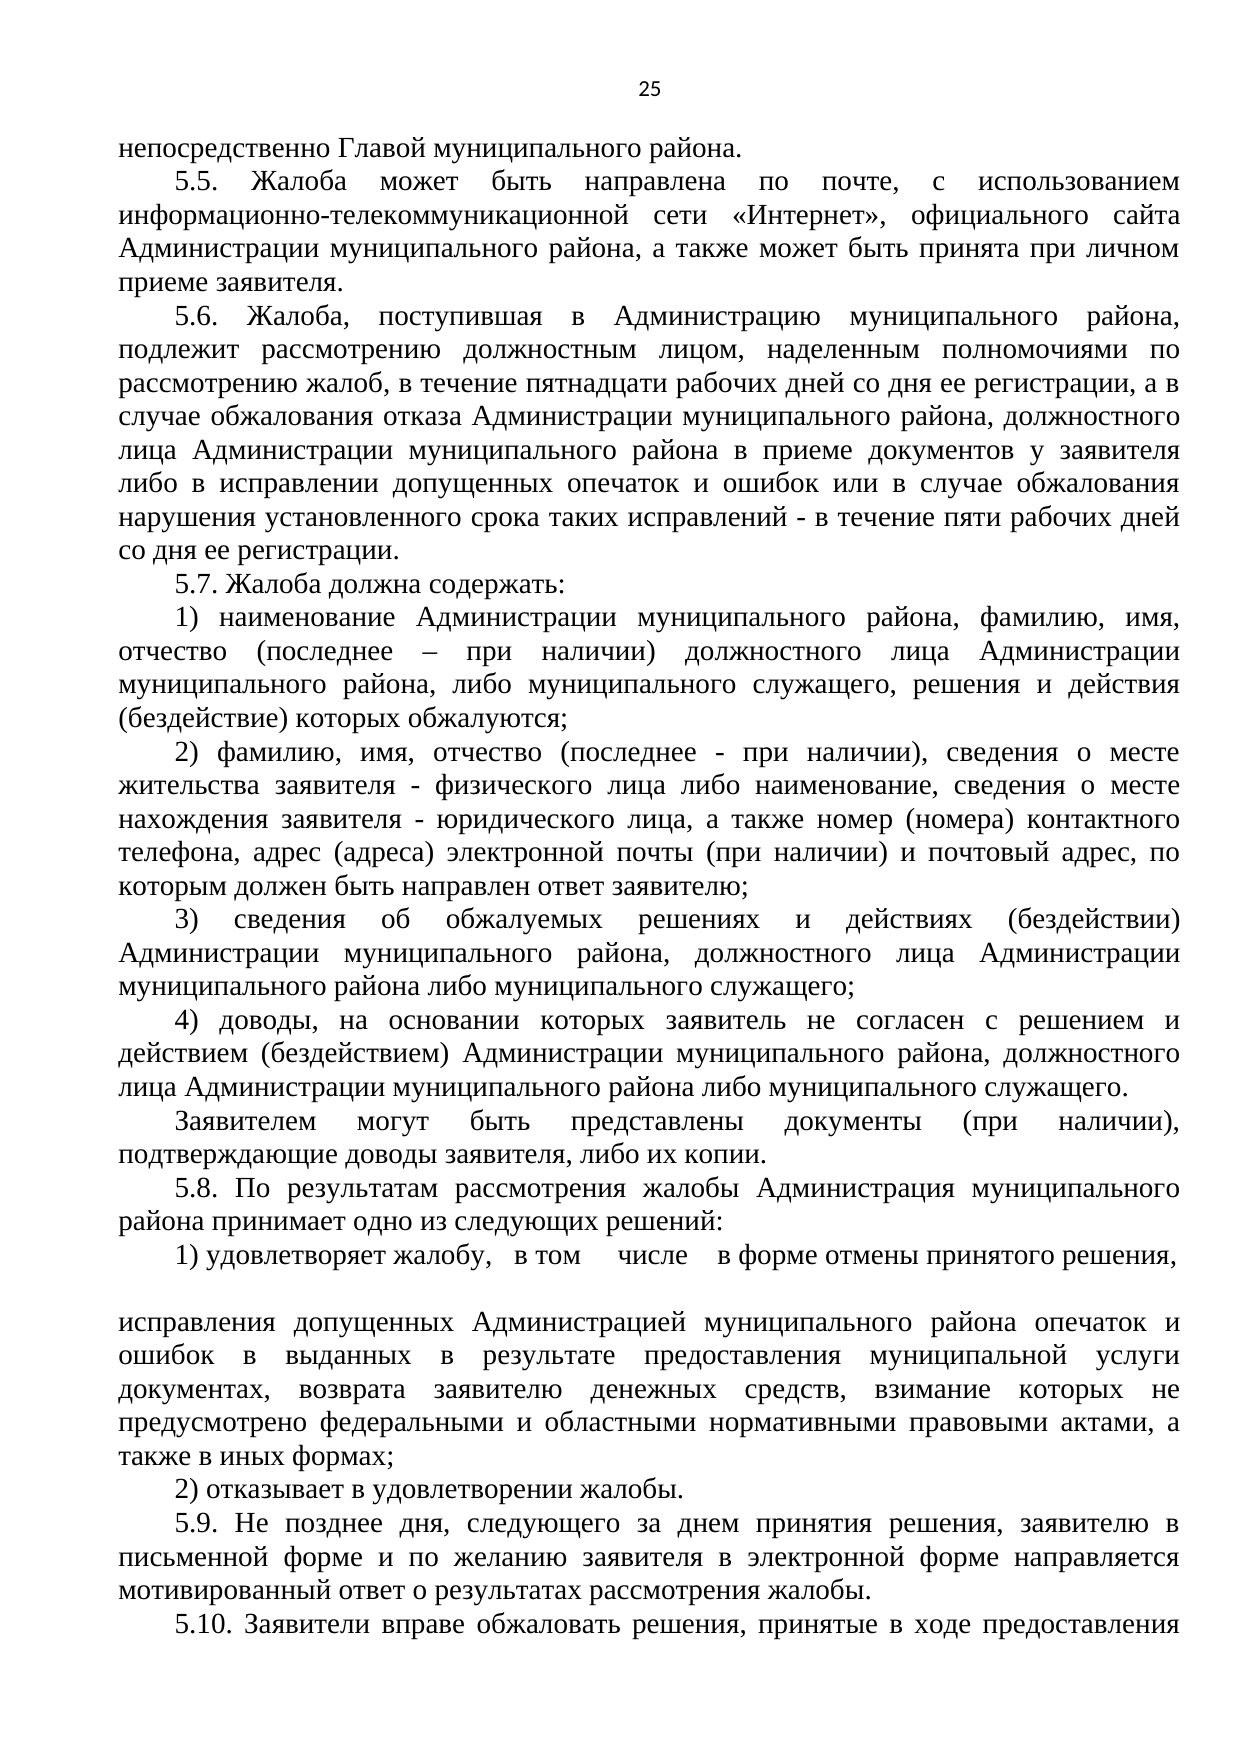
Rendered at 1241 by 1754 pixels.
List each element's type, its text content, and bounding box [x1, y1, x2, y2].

text 5.7. Жалоба должна содержать: [118, 566, 1181, 599]
text 3) сведения об обжалуемых решениях и действиях (бездействии) Администрации муниципального района, должностного лица Администрации муниципального района либо муниципального служащего; [118, 901, 1181, 1002]
text 2) отказывает в удовлетворении жалобы. [118, 1472, 1181, 1505]
text 4) доводы, на основании которых заявитель не согласен с решением и действием (бездействием) Администрации муниципального района, должностного лица Администрации муниципального района либо муниципального служащего. [118, 1002, 1181, 1103]
text 1) наименование Администрации муниципального района, фамилию, имя, отчество (последнее – при наличии) должностного лица Администрации муниципального района, либо муниципального служащего, решения и действия (бездействие) которых обжалуются; [118, 599, 1181, 734]
text 2) фамилию, имя, отчество (последнее - при наличии), сведения о месте жительства заявителя - физического лица либо наименование, сведения о месте нахождения заявителя - юридического лица, а также номер (номера) контактного телефона, адрес (адреса) электронной почты (при наличии) и почтовый адрес, по которым должен быть направлен ответ заявителю; [118, 734, 1181, 901]
text исправления допущенных Администрацией муниципального района опечаток и ошибок в выданных в результате предоставления муниципальной услуги документах, возврата заявителю денежных средств, взимание которых не предусмотрено федеральными и областными нормативными правовыми актами, а также в иных формах; [118, 1304, 1181, 1472]
text Заявителем могут быть представлены документы (при наличии), подтверждающие доводы заявителя, либо их копии. [118, 1103, 1181, 1170]
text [118, 1606, 1181, 1639]
text 5.6. Жалоба, поступившая в Администрацию муниципального района, подлежит рассмотрению должностным лицом, наделенным полномочиями по рассмотрению жалоб, в течение пятнадцати рабочих дней со дня ее регистрации, а в случае обжалования отказа Администрации муниципального района, должностного лица Администрации муниципального района в приеме документов у заявителя либо в исправлении допущенных опечаток и ошибок или в случае обжалования нарушения установленного срока таких исправлений - в течение пяти рабочих дней со дня ее регистрации. [118, 298, 1181, 566]
text 5.8. По результатам рассмотрения жалобы Администрация муниципального района принимает одно из следующих решений: [118, 1170, 1181, 1237]
text 5.5. Жалоба может быть направлена по почте, с использованием информационно-телекоммуникационной сети «Интернет», официального сайта Администрации муниципального района, а также может быть принята при личном приеме заявителя. [118, 163, 1181, 298]
text 5.9. Не позднее дня, следующего за днем принятия решения, заявителю в письменной форме и по желанию заявителя в электронной форме направляется мотивированный ответ о результатах рассмотрения жалобы. [118, 1505, 1181, 1606]
text 1) удовлетворяет жалобу, в том числе в форме отмены принятого решения, [118, 1237, 1181, 1270]
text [118, 130, 1181, 163]
